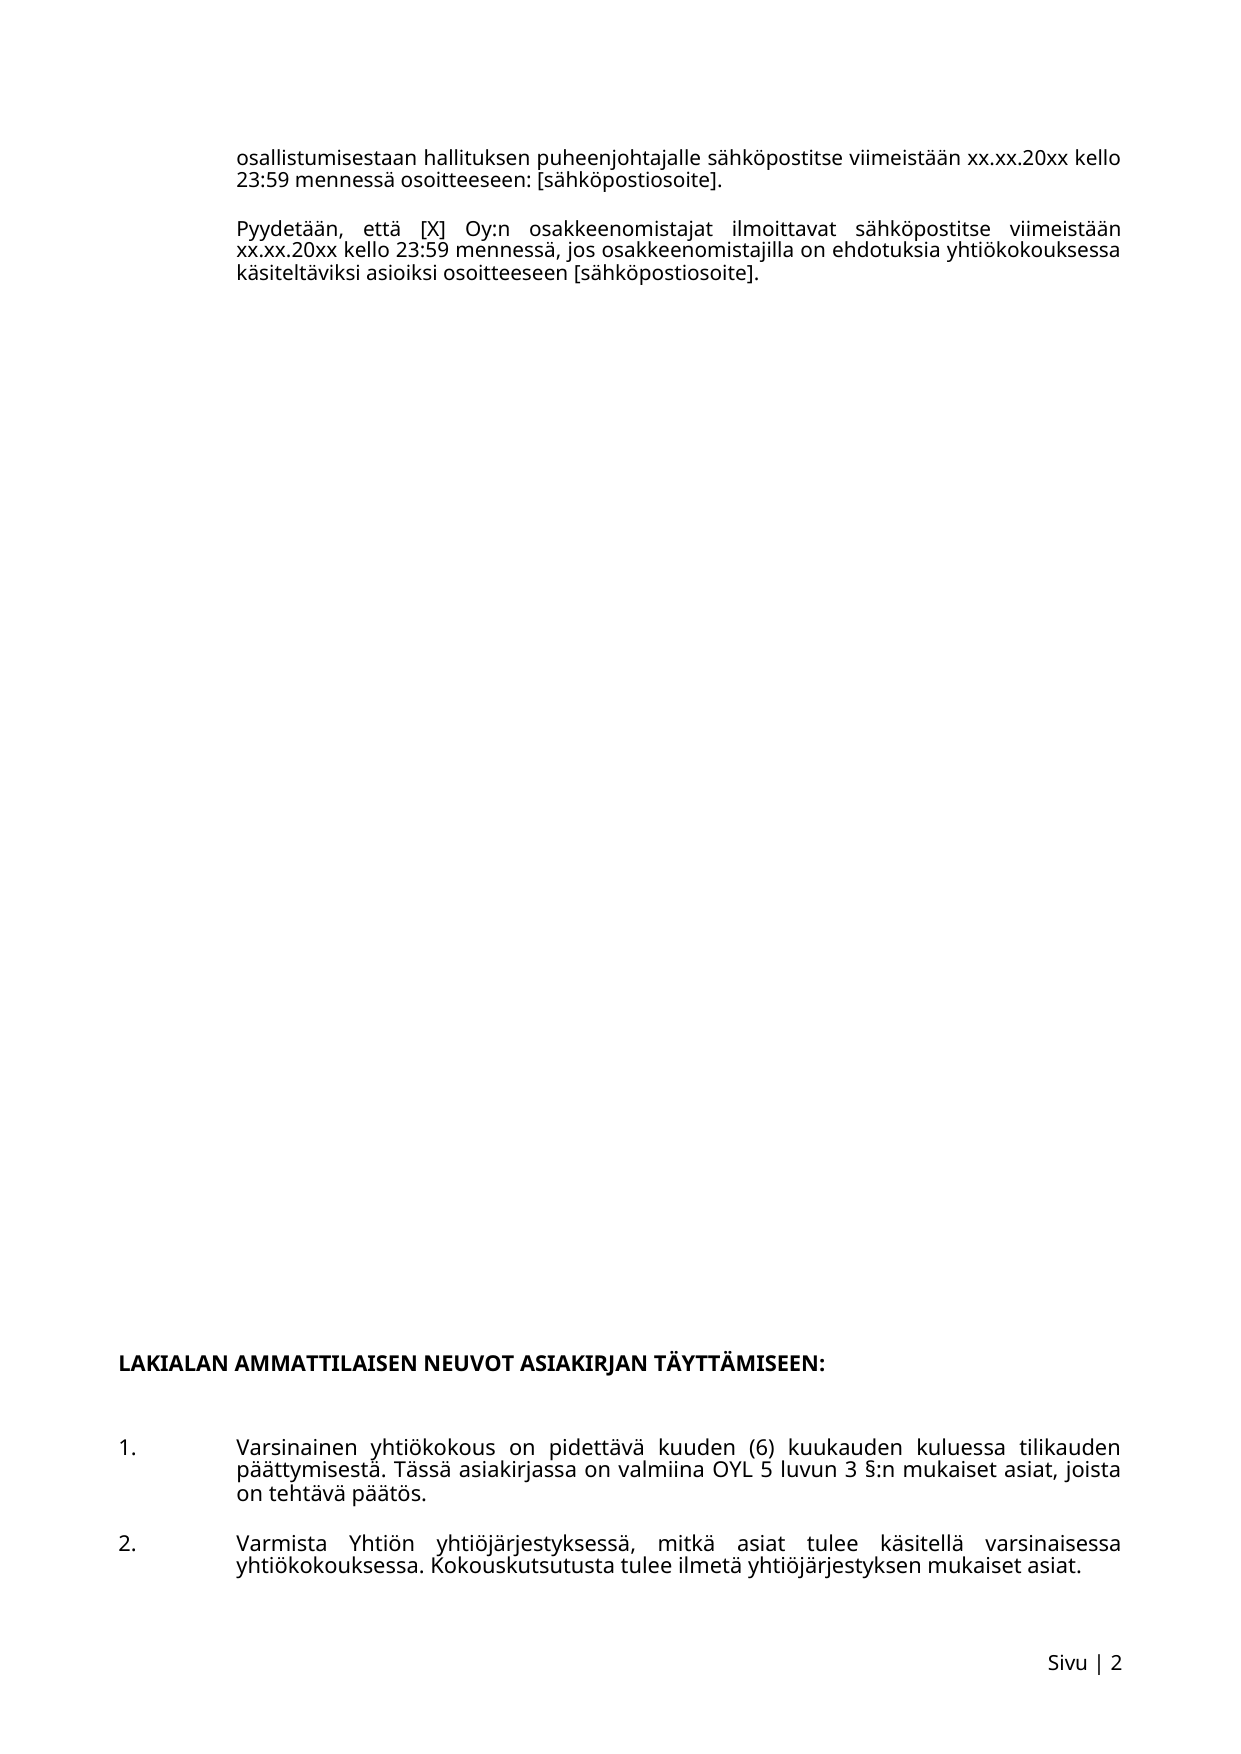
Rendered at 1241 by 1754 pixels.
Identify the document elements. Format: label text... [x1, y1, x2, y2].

list Varsinainen yhtiökokous on pidettävä kuuden (6) kuukauden kuluessa tilikauden päättymisestä. Tässä asiakirjassa on valmiina OYL 5 luvun 3 §:n mukaiset asiat, joista on tehtävä päätös. [118, 1436, 1122, 1508]
text Pyydetään, että [X] Oy:n osakkeenomistajat ilmoittavat sähköpostitse viimeistään xx.xx.20xx kello 23:59 mennessä, jos osakkeenomistajilla on ehdotuksia yhtiökokouksessa käsiteltäviksi asioiksi osoitteeseen [sähköpostiosoite]. [236, 218, 1122, 287]
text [236, 148, 1122, 193]
list Varmista Yhtiön yhtiöjärjestyksessä, mitkä asiat tulee käsitellä varsinaisessa yhtiökokouksessa. Kokouskutsutusta tulee ilmetä yhtiöjärjestyksen mukaiset asiat. [118, 1533, 1122, 1580]
text Lakialan ammattilaisen neuvot Asiakirjan täyttämiseen: [118, 1352, 1122, 1376]
